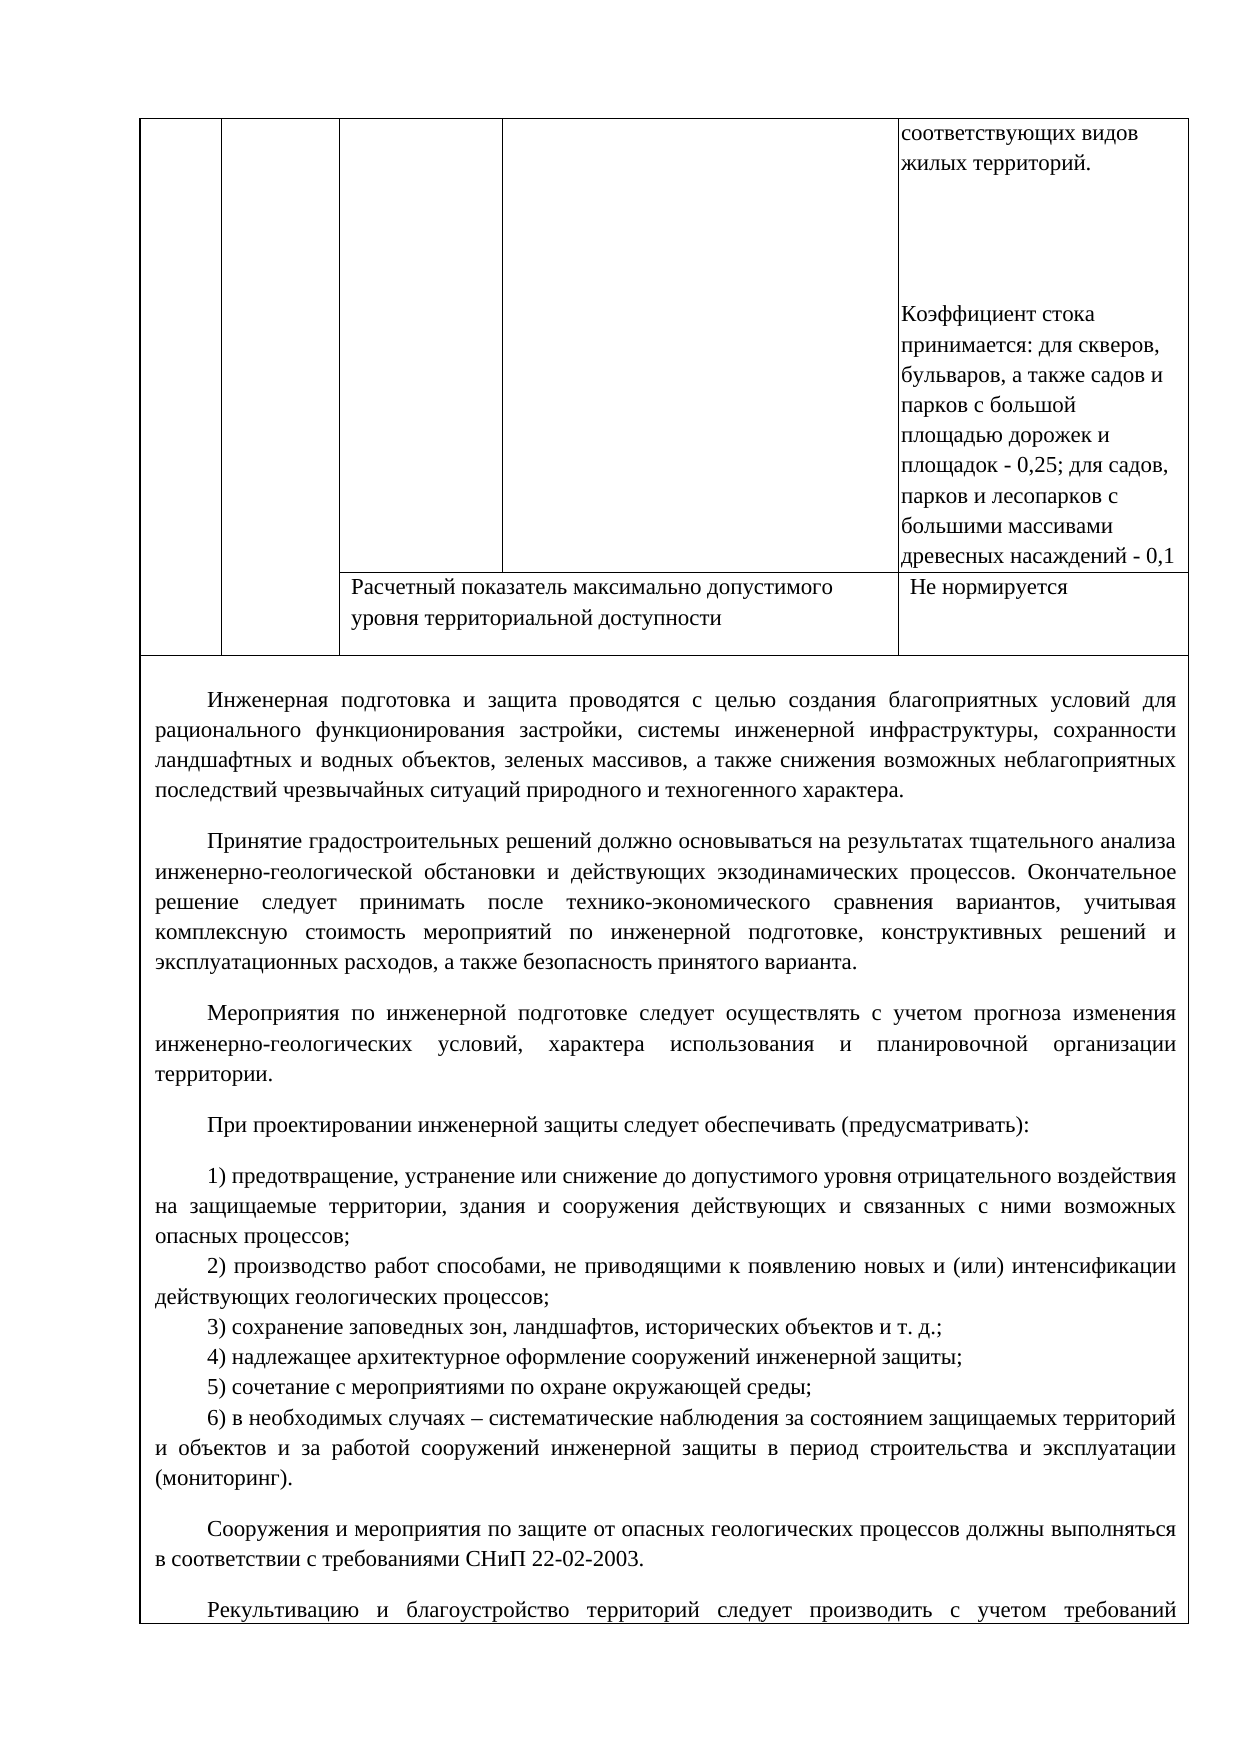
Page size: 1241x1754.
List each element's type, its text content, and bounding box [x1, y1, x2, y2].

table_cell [899, 119, 1188, 572]
table_cell Не нормируется [899, 573, 1188, 654]
table_cell Расчетный показатель максимально допустимого уровня территориальной доступности [340, 573, 898, 654]
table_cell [503, 119, 898, 572]
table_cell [141, 656, 1188, 1623]
